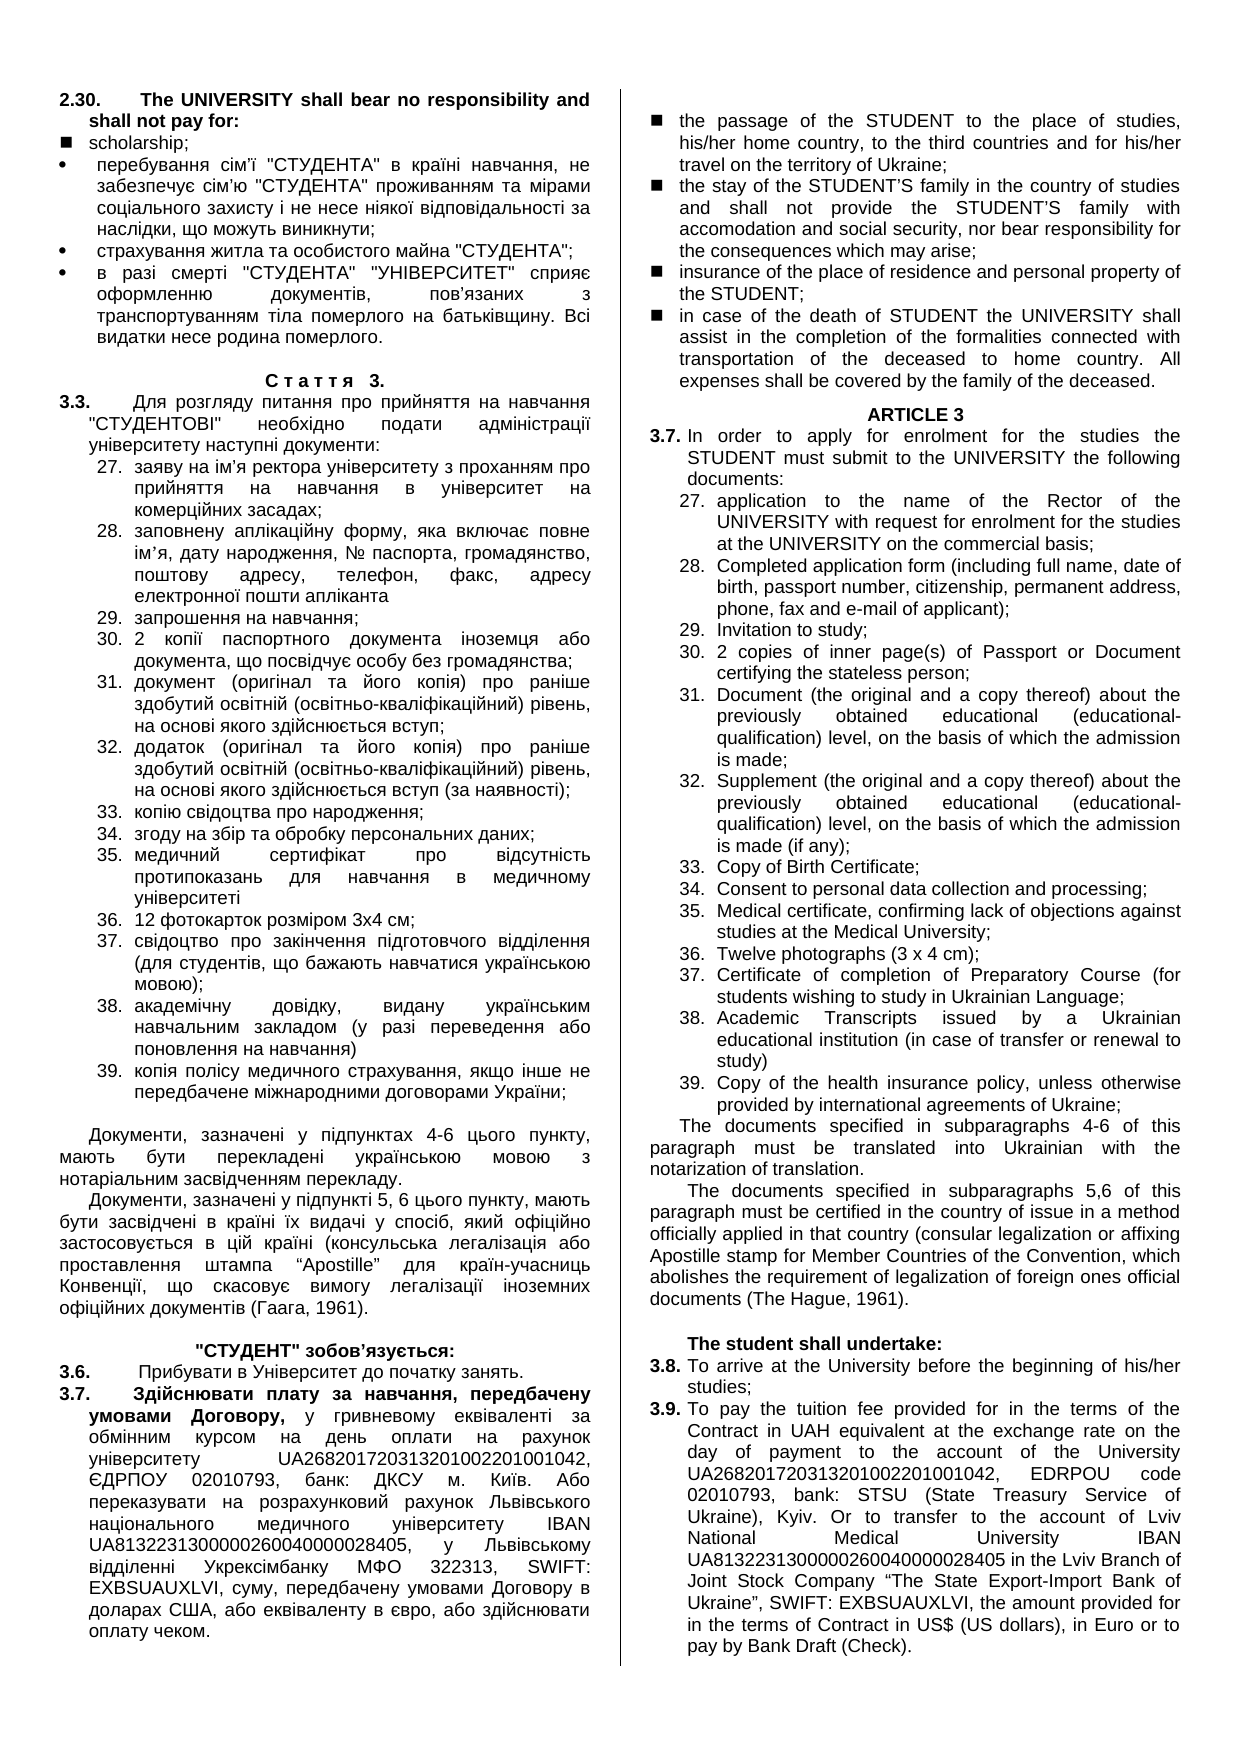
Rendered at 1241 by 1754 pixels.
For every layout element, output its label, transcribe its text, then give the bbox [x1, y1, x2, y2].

list To pay the tuition fee provided for in the terms of the Contract in UAH equivalent at the exchange rate on the day of payment to the account of the University UA268201720313201002201001042, EDRPOU code 02010793, bank: STSU (State Treasury Service of Ukraine), Kyiv. Or to transfer to the account of Lviv National Medical University IBAN UA8132231300000260040000028405 in the Lviv Branch of Joint Stock Company “The State Export-Import Bank of Ukraine”, SWIFT: EXBSUAUXLVI, the amount provided for in the terms of Contract in US$ (US dollars), in Euro or to pay by Bank Draft (Check). [649, 1398, 1181, 1657]
list страхування житла та особистого майна "СТУДЕНТА"; [59, 240, 591, 261]
list the stay of the STUDENT’S family in the country of studies and shall not provide the STUDENT’S family with accomodation and social security, nor bear responsibility for the consequences which may arise; [649, 175, 1181, 261]
list Certificate of completion of Preparatory Course (for students wishing to study in Ukrainian Language; [679, 964, 1181, 1007]
list 2 copies of inner page(s) of Passport or Document certifying the stateless person; [679, 641, 1181, 684]
list Consent to personal data collection and processing; [679, 878, 1181, 899]
list Medical certificate, confirming lack of objections against studies at the Medical University; [679, 899, 1181, 942]
list запрошення на навчання; [97, 607, 591, 628]
list перебування сім’ї "СТУДЕНТА" в країні навчання, не забезпечує сім’ю "СТУДЕНТА" проживанням та мірами соціального захисту і не несе ніякої відповідальності за наслідки, що можуть виникнути; [59, 153, 591, 240]
text Документи, зазначені у підпунктах 4-6 цього пункту, мають бути перекладені українською мовою з нотаріальним засвідченням перекладу. [59, 1124, 591, 1189]
list Copy of the health insurance policy, unless otherwise provided by international agreements of Ukraine; [679, 1072, 1181, 1115]
text Документи, зазначені у підпункті 5, 6 цього пункту, мають бути засвідчені в країні їх видачі у спосіб, який офіційно застосовується в цій країні (консульська легалізація або проставлення штампа “Apostille” для країн-учасниць Конвенції, що скасовує вимогу легалізації іноземних офіційних документів (Гаага, 1961). [59, 1189, 591, 1318]
list Academic Transcripts issued by a Ukrainian educational institution (in case of transfer or renewal to study) [679, 1007, 1181, 1072]
list свідоцтво про закінчення підготовчого відділення (для студентів, що бажають навчатися українською мовою); [97, 930, 591, 995]
list application to the name of the Rector of the UNIVERSITY with request for enrolment for the studies at the UNIVERSITY on the commercial basis; [679, 490, 1181, 554]
text The student shall undertake: [687, 1333, 1181, 1355]
list заяву на ім’я ректора університету з проханням про прийняття на навчання в університет на комерційних засадах; [97, 456, 591, 520]
list Для розгляду питання про прийняття на навчання "СТУДЕНТОВІ" необхідно подати адміністрації університету наступні документи: [59, 391, 591, 456]
list Completed application form (including full name, date of birth, passport number, citizenship, permanent address, phone, fax and e-mail of applicant); [679, 554, 1181, 619]
text ARTICLE 3 [649, 403, 1181, 425]
list Twelve photographs (3 x ); [679, 942, 1181, 964]
list The UNIVERSITY shall bear no responsibility and shall not pay for: [59, 89, 591, 132]
list 12 фотокарток розміром 3х4 см; [97, 908, 591, 930]
text С т а т т я 3. [59, 369, 591, 391]
list 2 копії паспортного документа іноземця або документа, що посвідчує особу без громадянства; [97, 628, 591, 671]
list згоду на збір та обробку персональних даних; [97, 822, 591, 844]
list sсholarship; [59, 132, 591, 153]
list копію свідоцтва про народження; [97, 801, 591, 822]
list Document (the original and a copy thereof) about the previously obtained educational (educational-qualification) level, on the basis of which the admission is made; [679, 684, 1181, 770]
list в разі смерті "СТУДЕНТА" "УНІВЕРСИТЕТ" сприяє оформленню документів, пов’язаних з транспортуванням тіла померлого на батьківщину. Всі видатки несе родина померлого. [59, 261, 591, 348]
list in case of the death of STUDENT the UNIVERSITY shall assist in the completion of the formalities connected with transportation of the deceased to home country. All expenses shall be covered by the family of the deceased. [649, 304, 1181, 391]
list Здійснювати плату за навчання, передбачену умовами Договору, у гривневому еквіваленті за обмінним курсом на день оплати на рахунок університету UA268201720313201002201001042, ЄДРПОУ 02010793, банк: ДКСУ м. Київ. Або переказувати на розрахунковий рахунок Львівського національного медичного університету IBAN UA8132231300000260040000028405, у Львівському відділенні Укрексімбанку МФО 322313, SWIFT: EXBSUAUXLVI, суму, передбачену умовами Договору в доларах США, або еквіваленту в євро, або здійснювати оплату чеком. [59, 1383, 591, 1642]
list заповнену аплікаційну форму, яка включає повне імя, дату народження, № паспорта, громадянство, поштову адресу, телефон, факс, адресу електронної пошти апліканта [97, 520, 591, 607]
list додаток (оригінал та його копія) про раніше здобутий освітній (освітньо-кваліфікаційний) рівень, на основі якого здійснюється вступ (за наявності); [97, 736, 591, 801]
list the passage of the STUDENT to the place of studies, his/her hоme country, to the third countries and for his/her travel on the territory of Ukraine; [649, 110, 1181, 175]
text "СТУДЕНТ" зобов’язується: [59, 1340, 591, 1361]
text The documents specified in subparagraphs 5,6 of this paragraph must be certified in the country of issue in a method officially applied in that country (consular legalization or affixing Apostille stamp for Member Countries of the Convention, which abolishes the requirement of legalization of foreign ones official documents (The Hague, 1961). [649, 1180, 1181, 1309]
list In order to apply for enrolment for the studies the STUDENT must submit to the UNIVERSITY the following documents: [649, 425, 1181, 490]
list Invitation to study; [679, 619, 1181, 641]
list Прибувати в Університет до початку занять. [59, 1361, 591, 1383]
list копія полісу медичного страхування, якщо інше не передбачене міжнародними договорами України; [97, 1059, 591, 1103]
text The documents specified in subparagraphs 4-6 of this paragraph must be translated into Ukrainian with the notarization of translation. [649, 1115, 1181, 1180]
list академічну довідку, видану українським навчальним закладом (у разі переведення або поновлення на навчання) [97, 995, 591, 1059]
list документ (оригінал та його копія) про раніше здобутий освітній (освітньо-кваліфікаційний) рівень, на основі якого здійснюється вступ; [97, 671, 591, 736]
list Copy of Birth Certificate; [679, 856, 1181, 878]
list Supplement (the original and a copy thereof) about the previously obtained educational (educational-qualification) level, on the basis of which the admission is made (if any); [679, 770, 1181, 856]
list медичний сертифікат про відсутність протипоказань для навчання в медичному університеті [97, 844, 591, 908]
list To arrive at the University before the beginning of his/her studies; [649, 1355, 1181, 1398]
list insurance of the place of residence and personal property of the STUDENT; [649, 261, 1181, 304]
